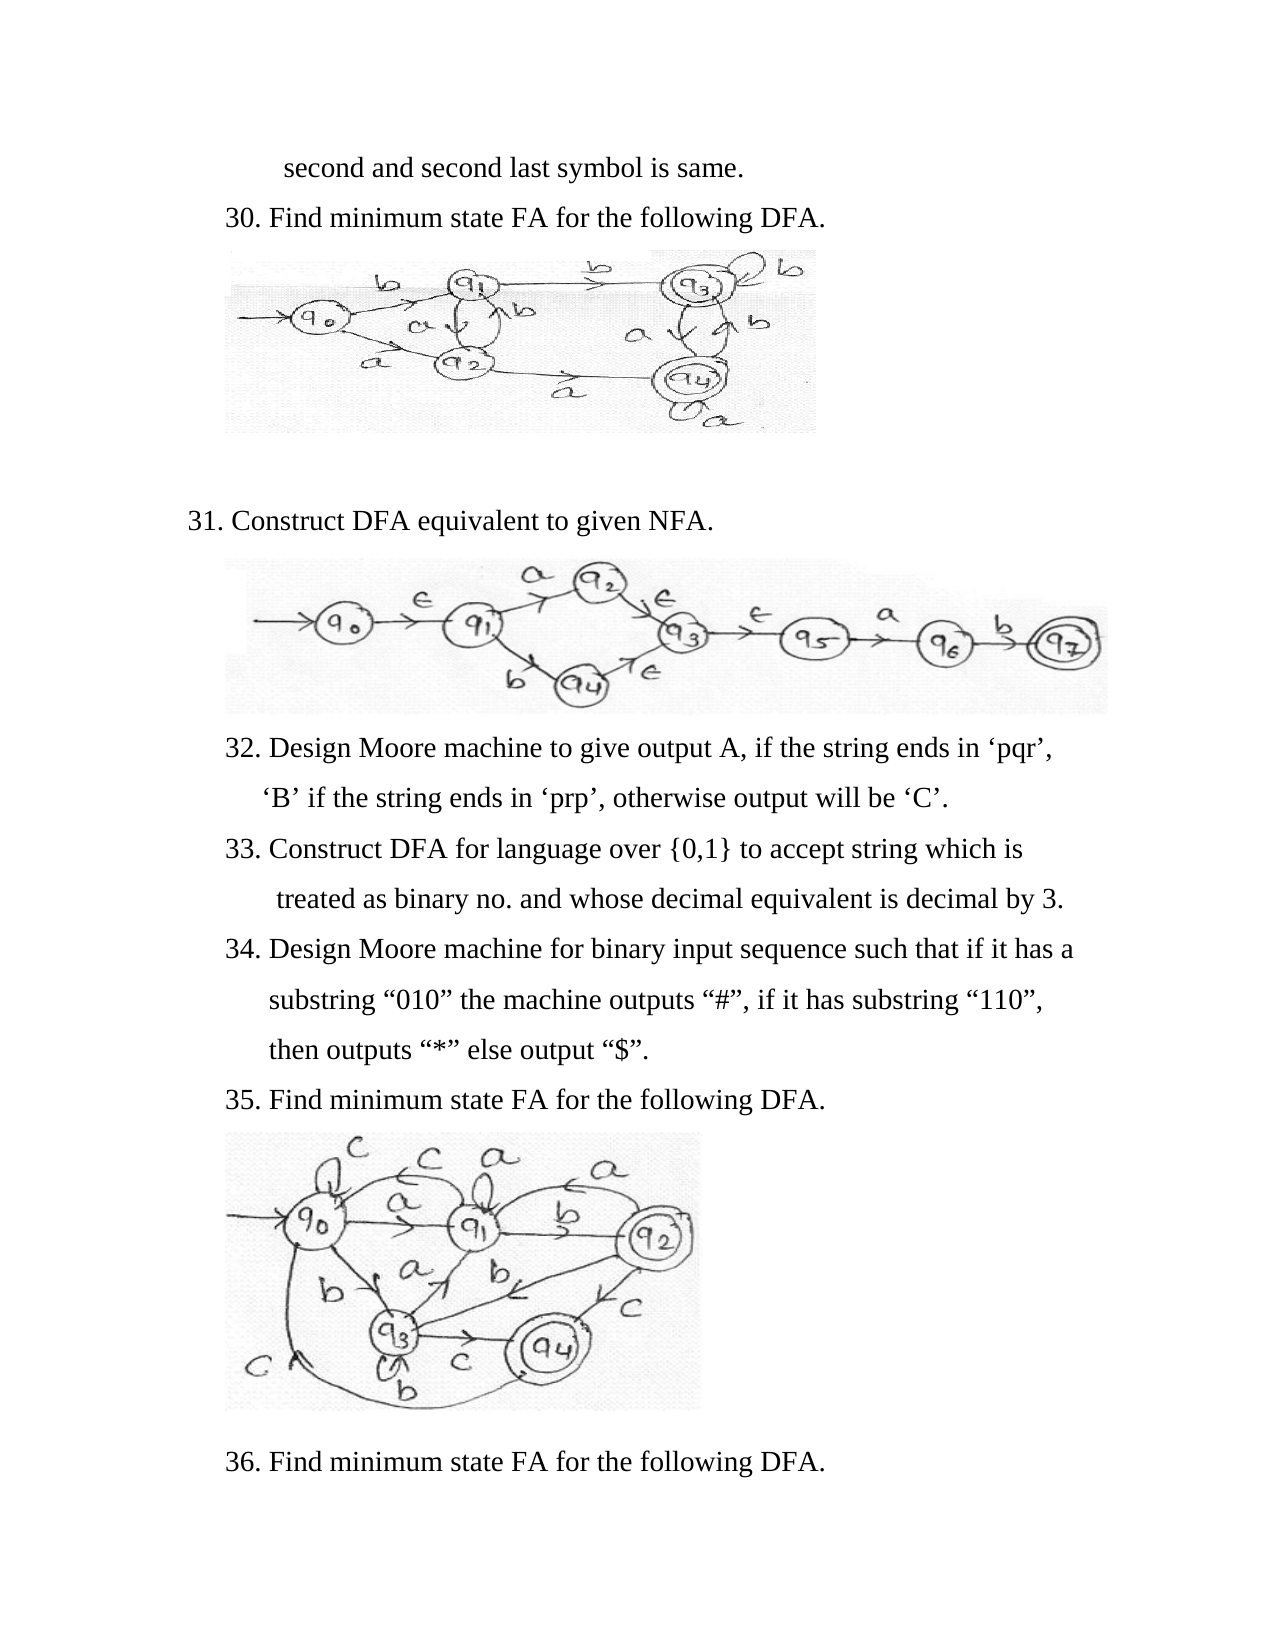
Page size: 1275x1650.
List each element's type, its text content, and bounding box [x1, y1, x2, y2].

text substring “010” the machine outputs “#”, if it has substring “110”, [225, 982, 1087, 1015]
text 36. Find minimum state FA for the following DFA. [225, 1444, 1087, 1478]
text 33. Construct DFA for language over {0,1} to accept string which is [225, 831, 1087, 864]
picture [225, 250, 824, 439]
text 30. Find minimum state FA for the following DFA. [225, 200, 1087, 234]
text 35. Find minimum state FA for the following DFA. [225, 1082, 1087, 1116]
text then outputs “*” else output “$”. [225, 1032, 1087, 1066]
text second and second last symbol is same. [225, 150, 1087, 183]
text ‘B’ if the string ends in ‘prp’, otherwise output will be ‘C’. [225, 781, 1087, 814]
text 31. Construct DFA equivalent to given NFA. [187, 503, 1087, 536]
picture [225, 553, 1108, 716]
text 34. Design Moore machine for binary input sequence such that if it has a [225, 931, 1087, 965]
text 32. Design Moore machine to give output A, if the string ends in ‘pqr’, [225, 730, 1087, 764]
text treated as binary no. and whose decimal equivalent is decimal by 3. [225, 881, 1087, 915]
picture [225, 1132, 715, 1430]
